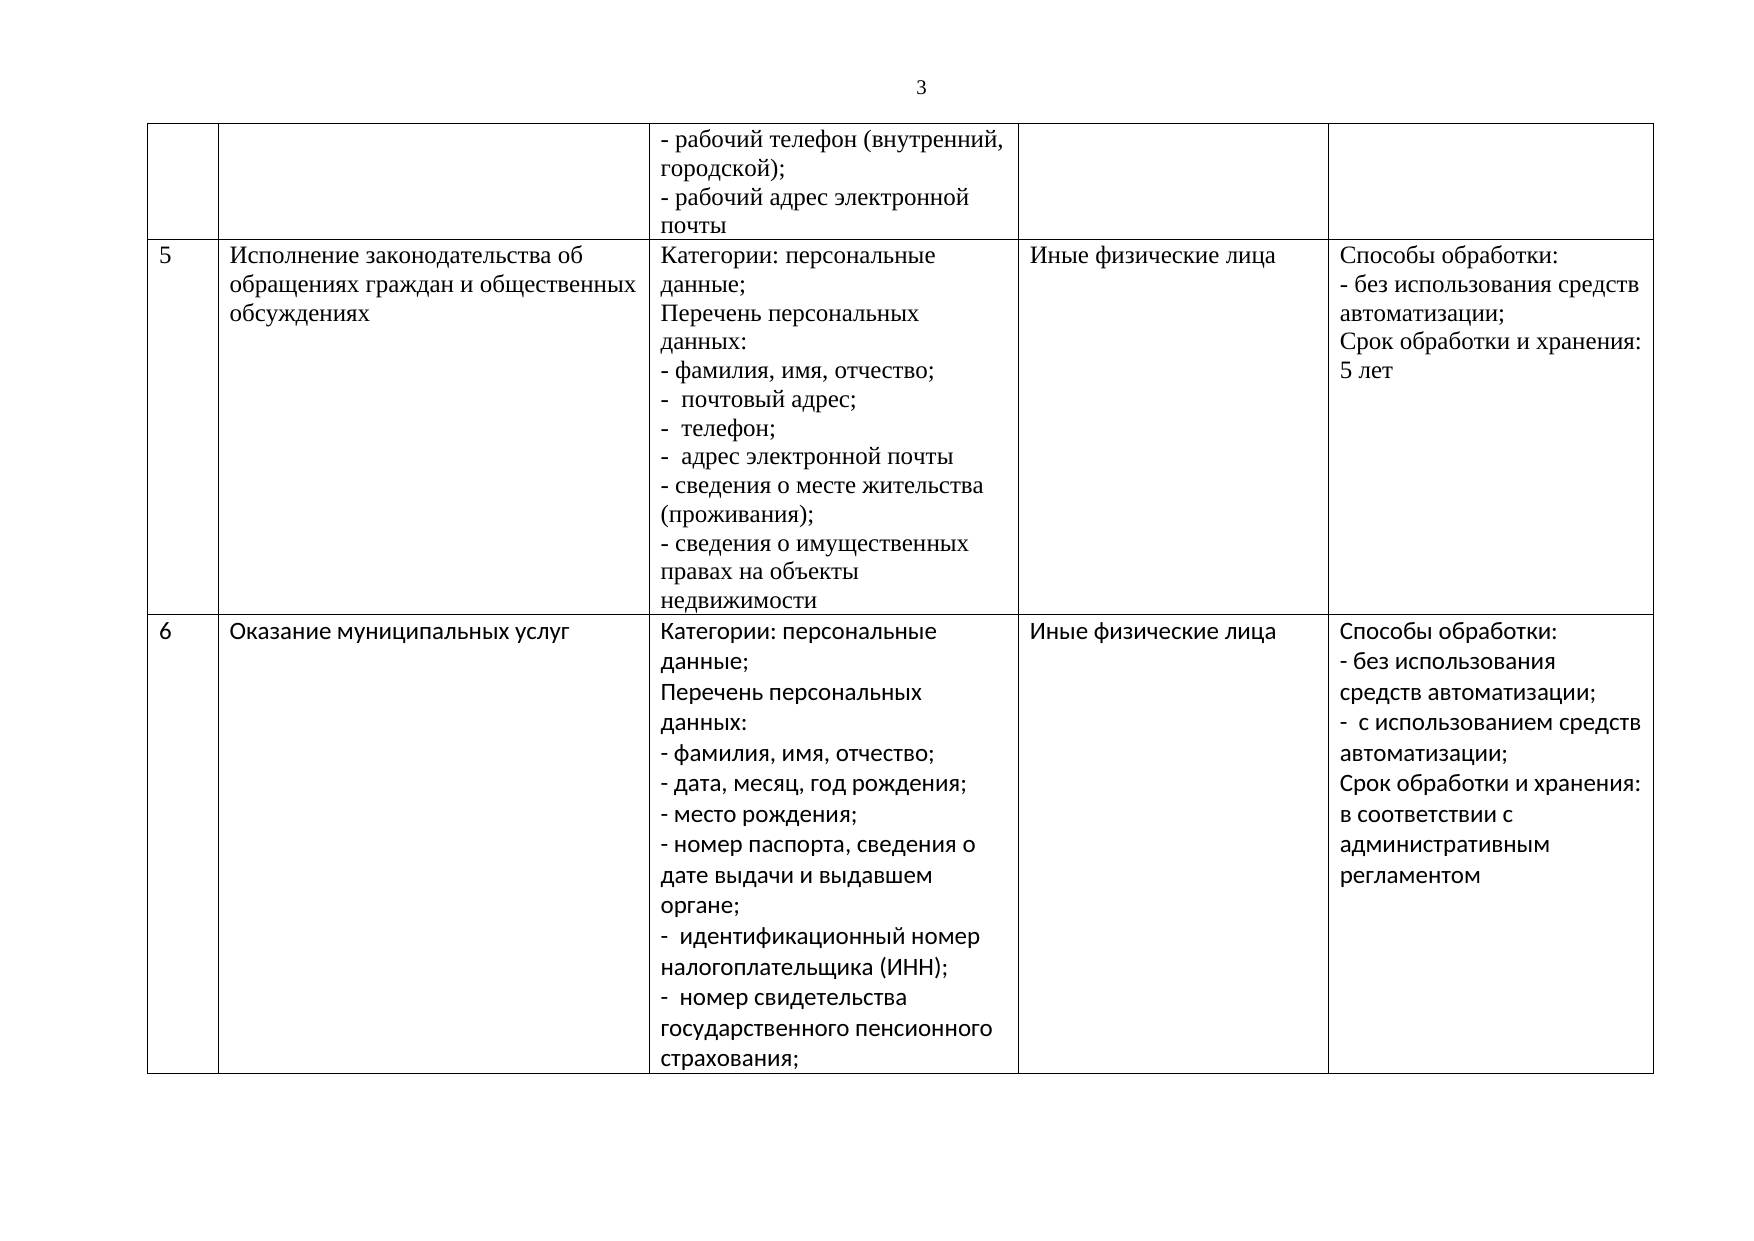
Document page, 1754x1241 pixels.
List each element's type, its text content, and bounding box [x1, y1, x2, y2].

table_cell Оказание муниципальных услуг [219, 615, 649, 1073]
table_cell Исполнение законодательства об обращениях граждан и общественных обсуждениях [219, 240, 649, 614]
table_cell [650, 124, 1018, 239]
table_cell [1329, 124, 1653, 239]
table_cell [219, 124, 649, 239]
table_cell 5 [148, 240, 218, 614]
table_cell Иные физические лица [1019, 615, 1328, 1073]
table_cell Способы обработки: - без использования средств автоматизации; - с использованием средств автоматизации; Срок обработки и хранения: в соответствии с административным регламентом [1329, 615, 1653, 1073]
table_cell Иные физические лица [1019, 240, 1328, 614]
table_cell 4 [148, 124, 218, 239]
table_cell Способы обработки: - без использования средств автоматизации; Срок обработки и хранения: 5 лет [1329, 240, 1653, 614]
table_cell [1019, 124, 1328, 239]
table_cell Категории: персональные данные; Перечень персональных данных: - фамилия, имя, отчество; - дата, месяц, год рождения; - место рождения; - номер паспорта, сведения о дате выдачи и выдавшем органе; - идентификационный номер налогоплательщика (ИНН); - номер свидетельства государственного пенсионного страхования; [650, 615, 1018, 1073]
table_cell Категории: персональные данные; Перечень персональных данных: - фамилия, имя, отчество; - почтовый адрес; - телефон; - адрес электронной почты - сведения о месте жительства (проживания); - сведения о имущественных правах на объекты недвижимости [650, 240, 1018, 614]
table_cell 6 [148, 615, 218, 1073]
